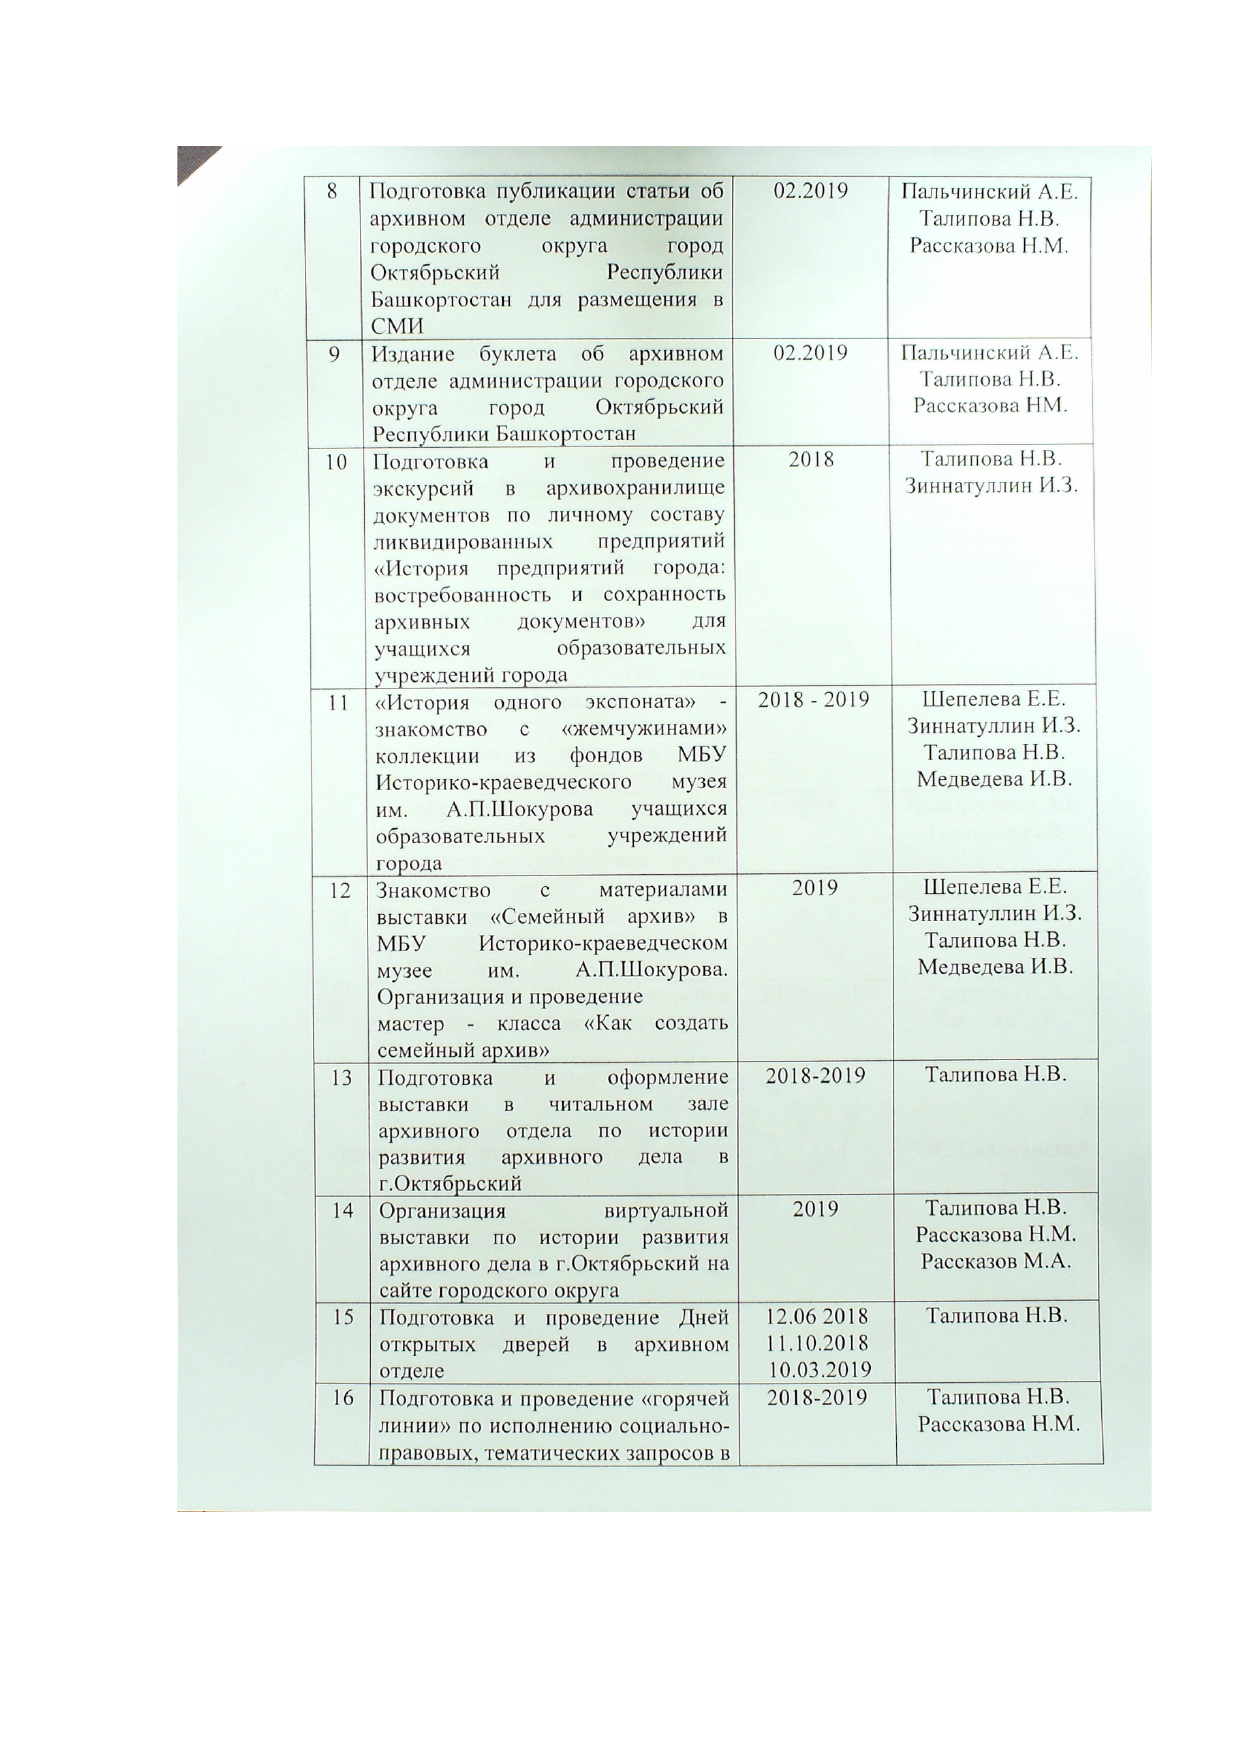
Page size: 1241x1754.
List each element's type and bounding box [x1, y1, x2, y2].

picture [177, 146, 1152, 1512]
